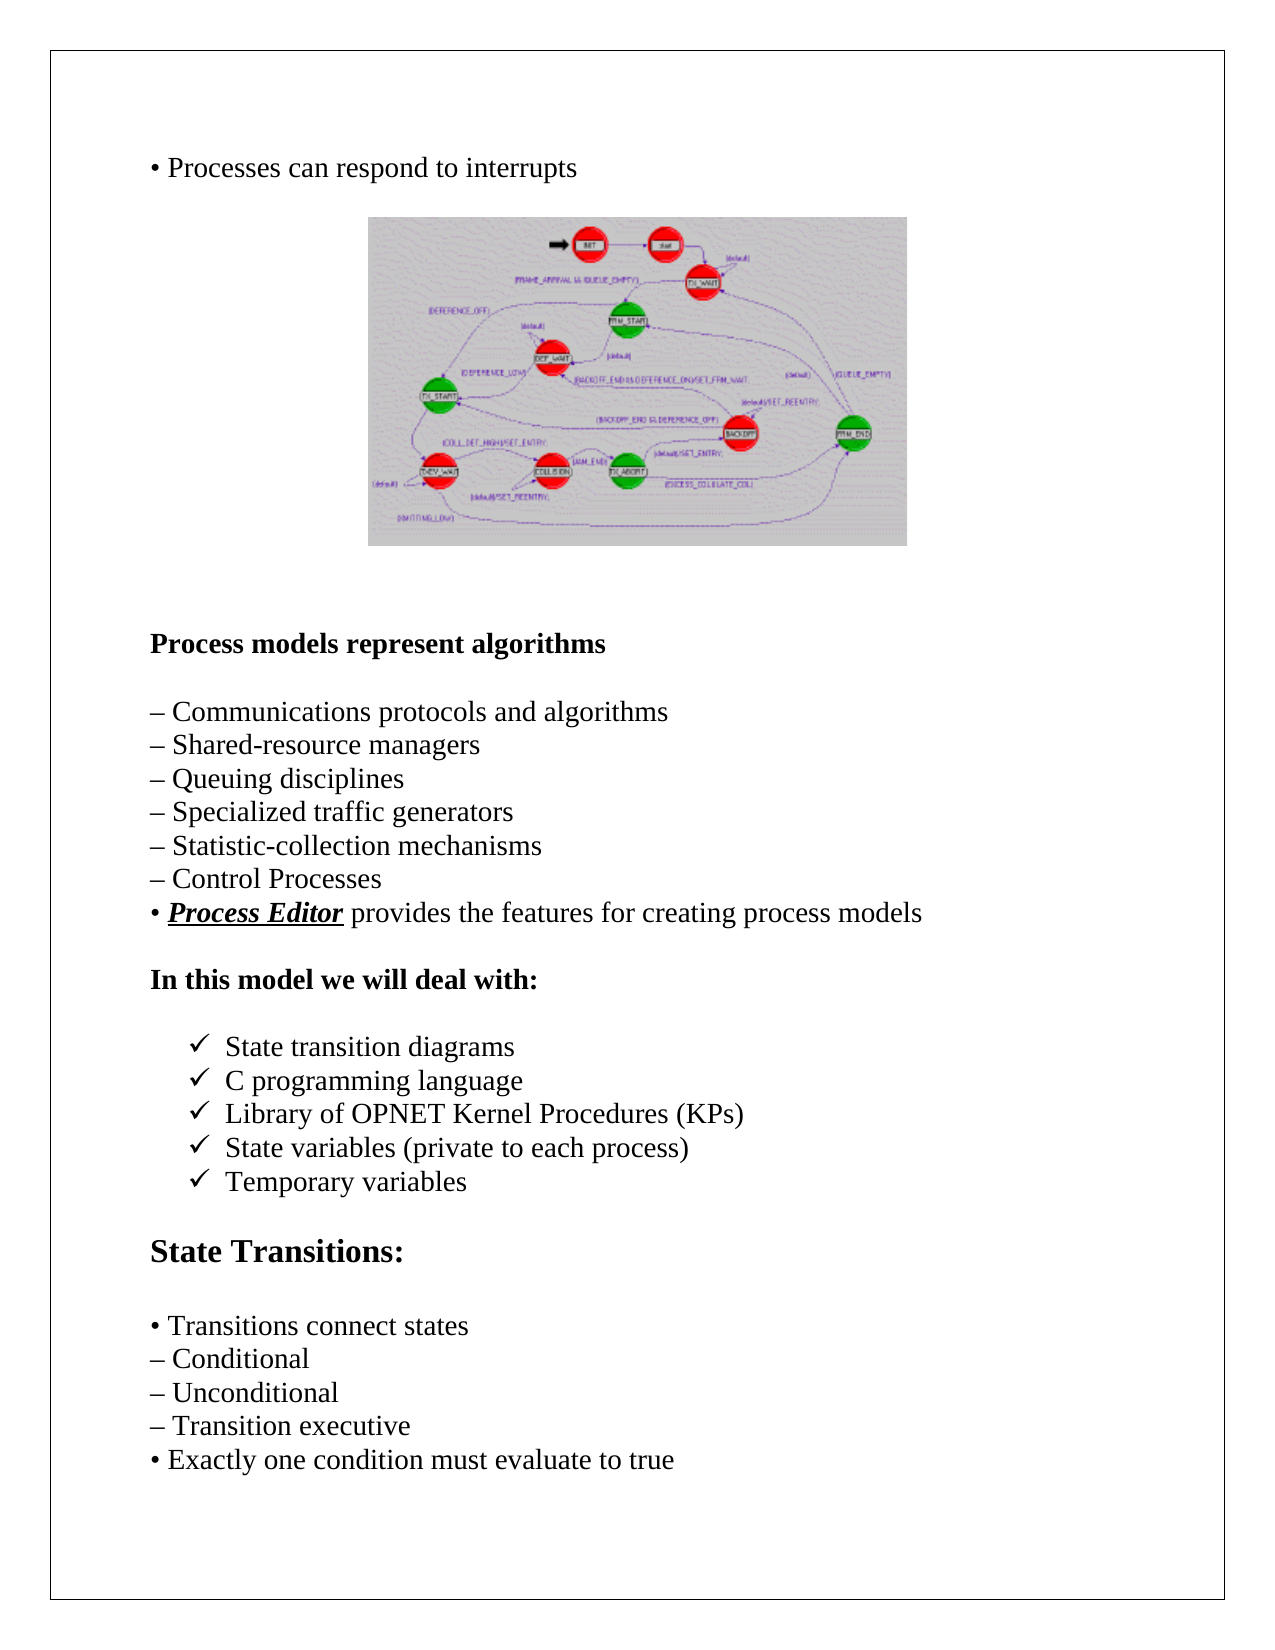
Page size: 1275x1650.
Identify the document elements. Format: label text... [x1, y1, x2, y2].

text – Statistic-collection mechanisms [150, 828, 1125, 861]
text – Communications protocols and algorithms [150, 694, 1125, 727]
text – Shared-resource managers [150, 727, 1125, 761]
text • Processes can respond to interrupts [150, 150, 1125, 183]
text – Conditional [150, 1341, 1125, 1375]
text – Specialized traffic generators [150, 794, 1125, 828]
text • Transitions connect states [150, 1308, 1125, 1341]
text State Transitions: [150, 1231, 1125, 1269]
text • Process Editor provides the features for creating process models [150, 895, 1125, 928]
text – Queuing disciplines [150, 761, 1125, 794]
list Library of OPNET Kernel Procedures (KPs) [187, 1096, 1125, 1130]
picture [368, 217, 908, 546]
text In this model we will deal with: [150, 962, 1125, 996]
text • Exactly one condition must evaluate to true [150, 1442, 1125, 1475]
text – Transition executive [150, 1408, 1125, 1442]
list Temporary variables [187, 1164, 1125, 1197]
list State variables (private to each process) [187, 1130, 1125, 1164]
text – Control Processes [150, 861, 1125, 895]
list State transition diagrams [187, 1029, 1125, 1063]
list C programming language [187, 1063, 1125, 1096]
text Process models represent algorithms [150, 627, 1125, 660]
text – Unconditional [150, 1375, 1125, 1408]
